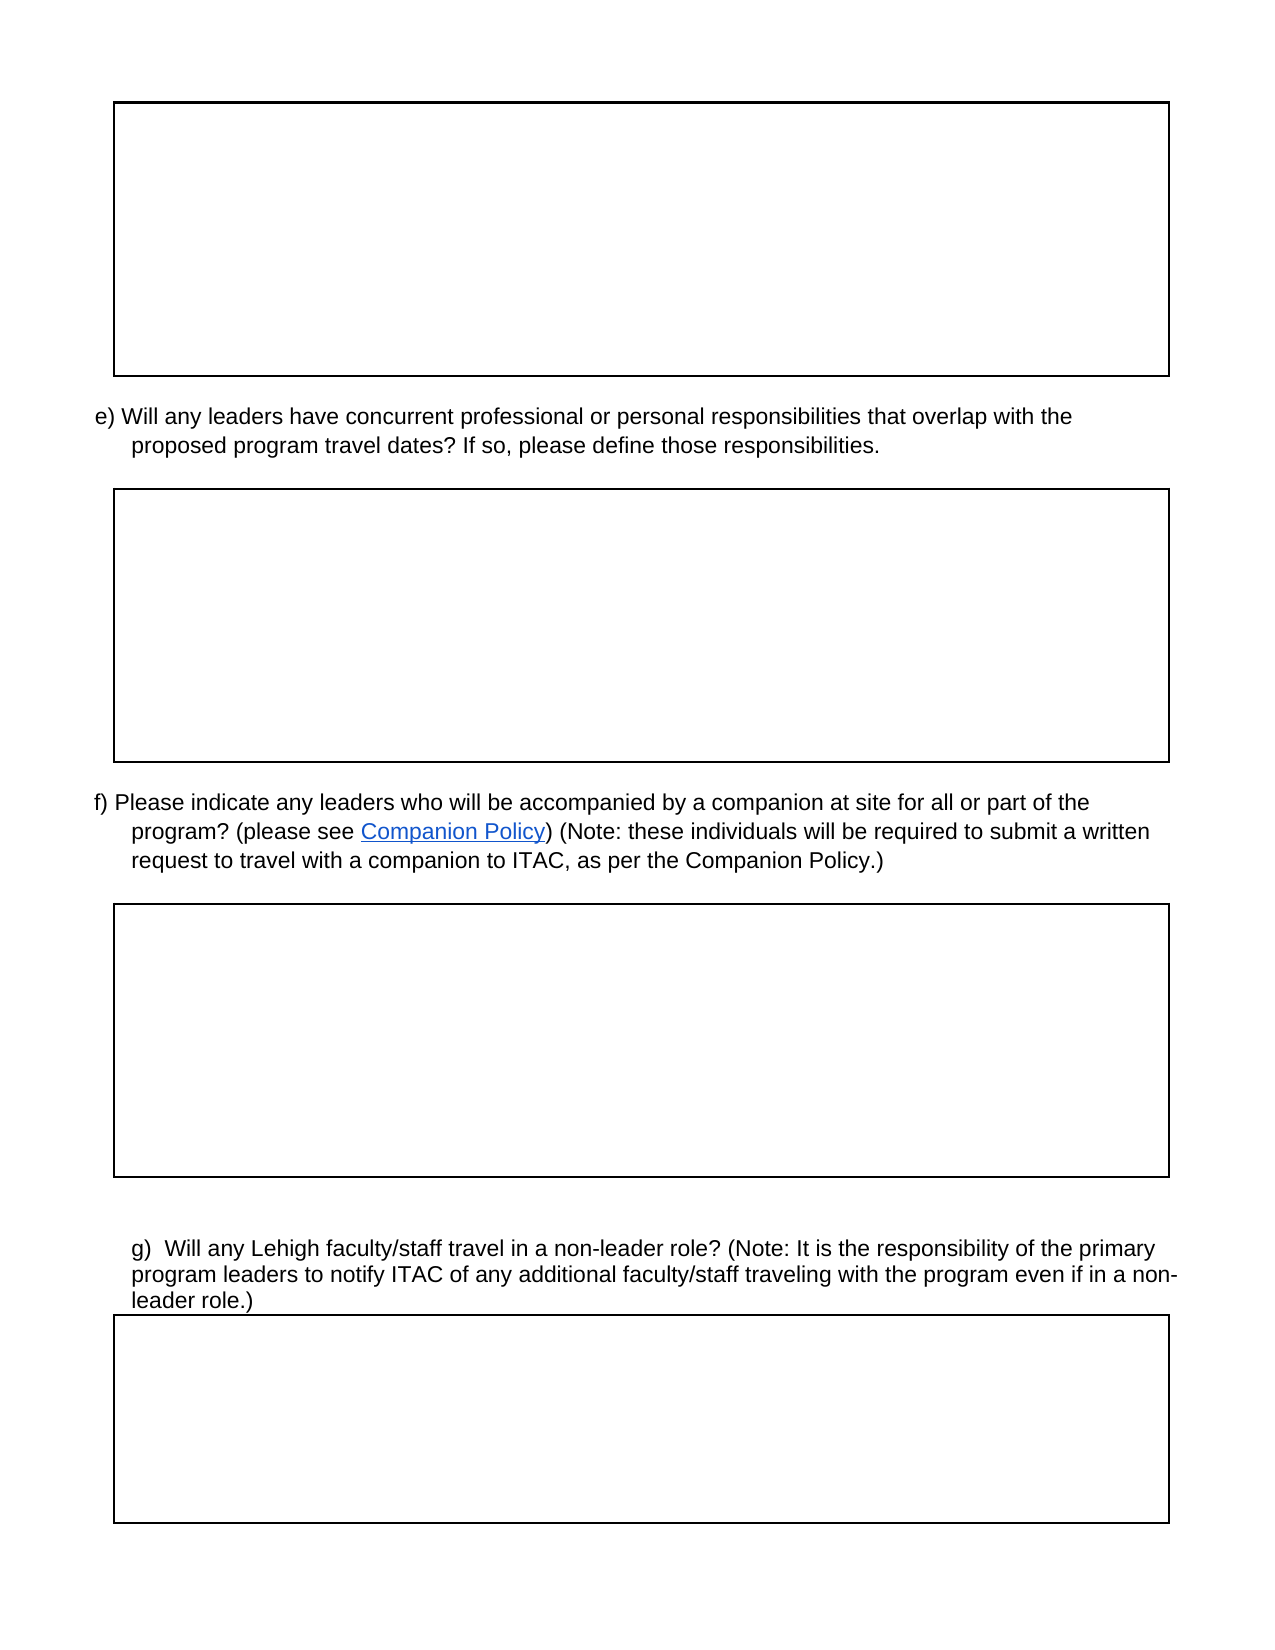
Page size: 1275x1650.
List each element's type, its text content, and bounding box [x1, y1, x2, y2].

text g) Will any Lehigh faculty/staff travel in a non-leader role? (Note: It is the responsibility of the primary program leaders to notify ITAC of any additional faculty/staff traveling with the program even if in a non-leader role.) [131, 1235, 1200, 1314]
table_header [115, 104, 1168, 375]
table_header [115, 490, 1168, 761]
table_header [115, 905, 1168, 1176]
text e) Will any leaders have concurrent professional or personal responsibilities that overlap with the proposed program travel dates? If so, please define those responsibilities. [94, 403, 1122, 458]
text f) Please indicate any leaders who will be accompanied by a companion at site for all or part of the program? (please see Companion Policy) (Note: these individuals will be required to submit a written request to travel with a companion to ITAC, as per the Companion Policy.) [94, 789, 1183, 874]
table_header [115, 1316, 1168, 1522]
